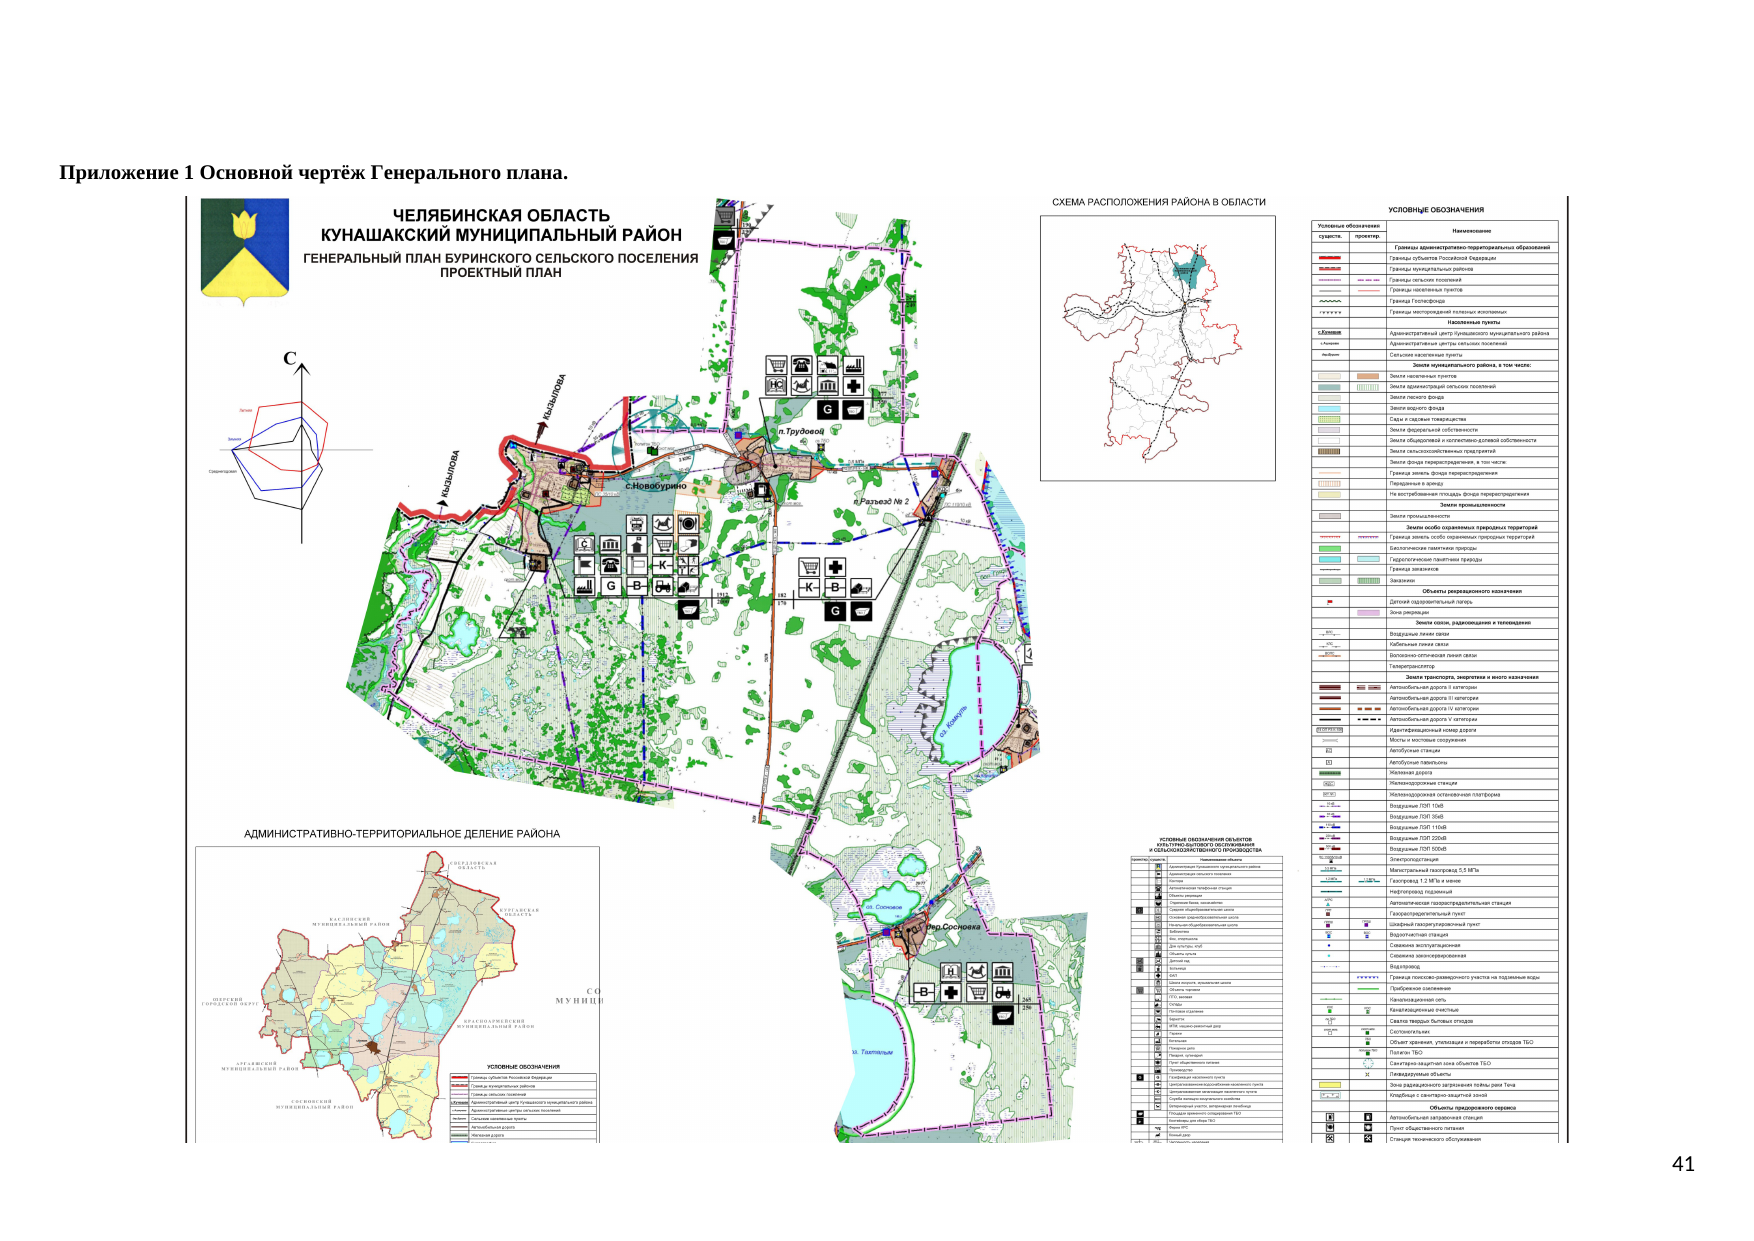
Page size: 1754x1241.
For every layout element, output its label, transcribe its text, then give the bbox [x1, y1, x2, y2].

picture [184, 196, 1570, 1143]
